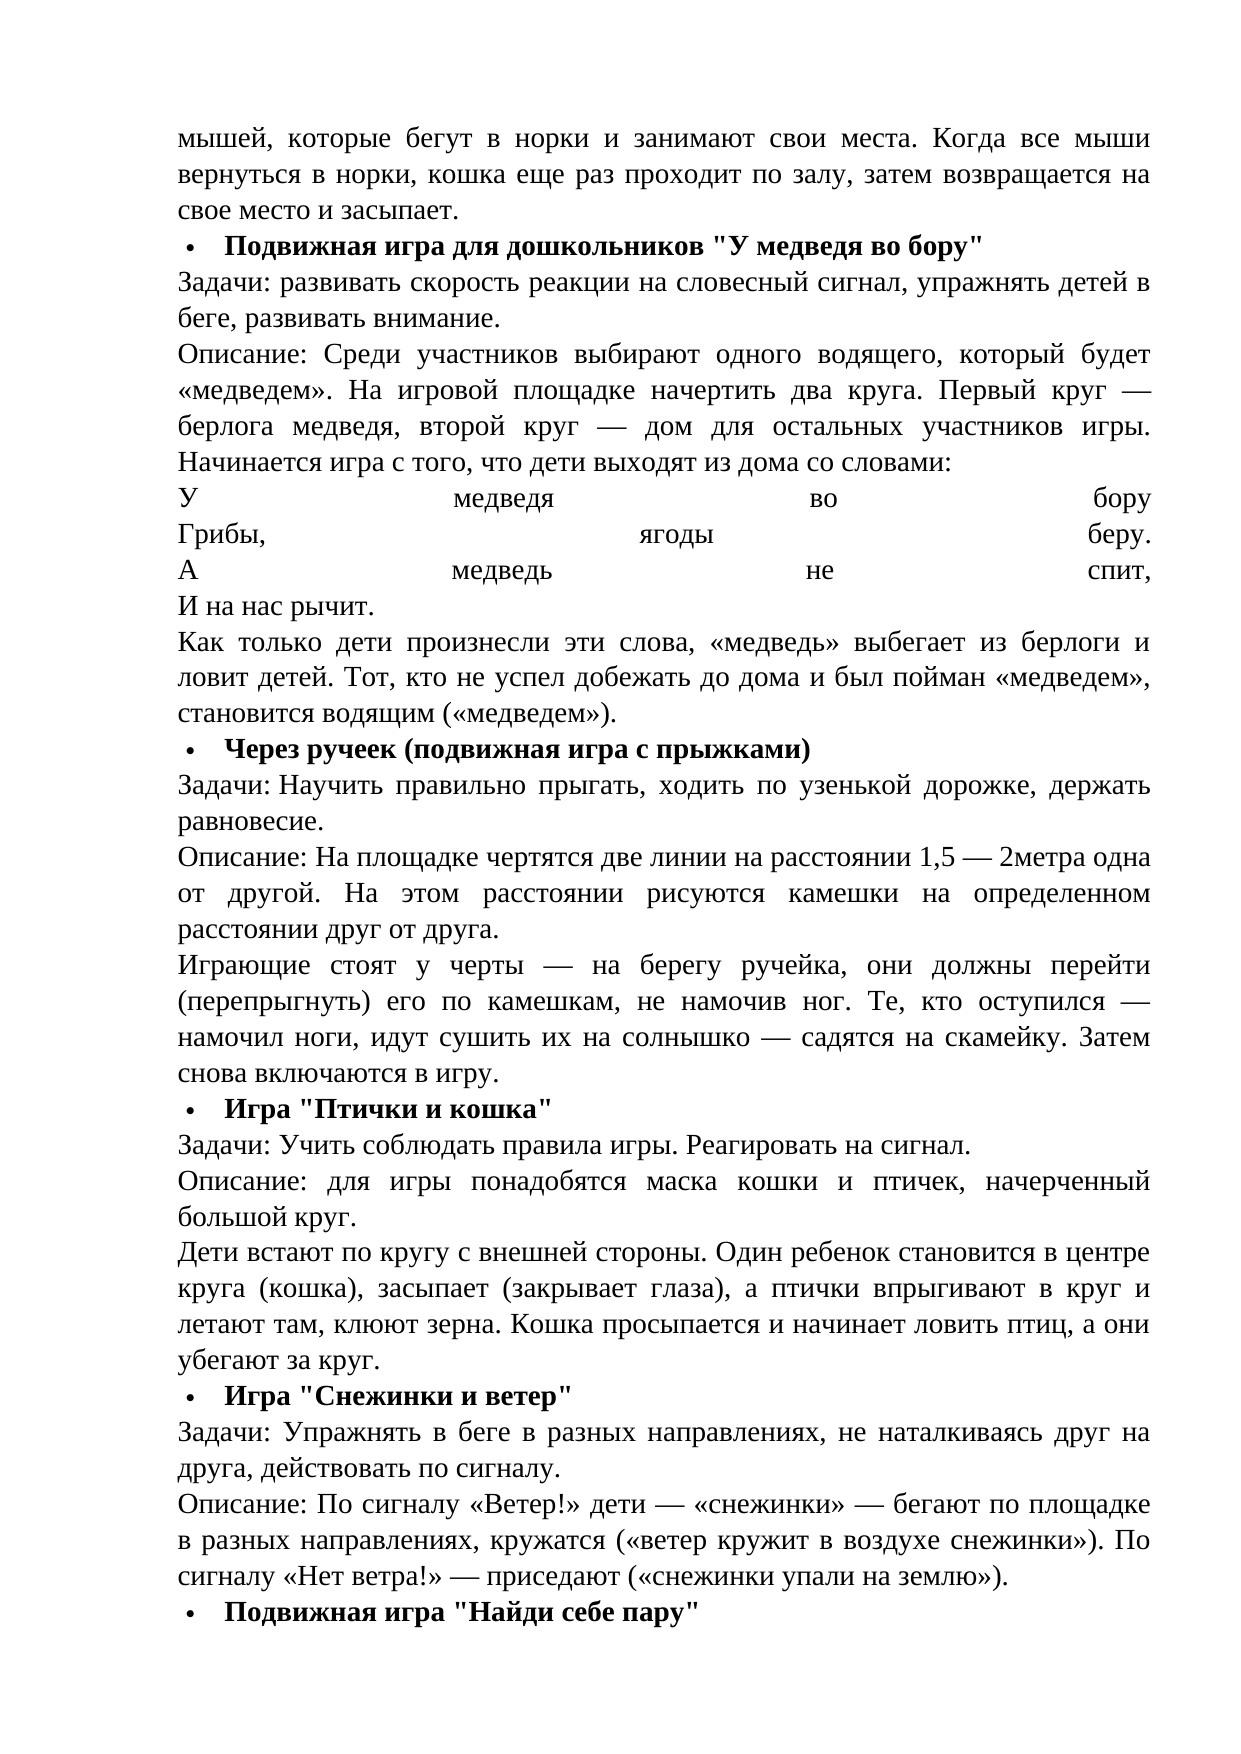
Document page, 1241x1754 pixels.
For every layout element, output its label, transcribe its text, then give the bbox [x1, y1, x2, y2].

text Описание: По сигналу «Ветер!» дети — «снежинки» — бегают по площадке в разных направлениях, кружатся («ветер кружит в воздухе снежинки»). По сигналу «Нет ветра!» — приседают («снежинки упали на землю»). [177, 1484, 1152, 1592]
text Задачи: Учить соблюдать правила игры. Реагировать на сигнал. [177, 1124, 1152, 1160]
text Как только дети произнесли эти слова, «медведь» выбегает из берлоги и ловит детей. Тот, кто не успел добежать до дома и был пойман «медведем», становится водящим («медведем»). [177, 621, 1152, 729]
text Задачи: Научить правильно прыгать, ходить по узенькой дорожке, держать равновесие. [177, 765, 1152, 837]
text Дети встают по кругу с внешней стороны. Один ребенок становится в центре круга (кошка), засыпает (закрывает глаза), а птички впрыгивают в круг и летают там, клюют зерна. Кошка просыпается и начинает ловить птиц, а они убегают за круг. [177, 1232, 1152, 1376]
list Игра "Птички и кошка" [187, 1088, 1152, 1124]
list Через ручеек (подвижная игра с прыжками) [187, 729, 1152, 765]
list Игра "Снежинки и ветер" [187, 1376, 1152, 1412]
text Описание: На площадке чертятся две линии на расстоянии 1,5 — 2метра одна от другой. На этом расстоянии рисуются камешки на определенном расстоянии друг от друга. [177, 837, 1152, 945]
list Подвижная игра "Найди себе пару" [187, 1592, 1152, 1627]
text Задачи: развивать скорость реакции на словесный сигнал, упражнять детей в беге, развивать внимание. [177, 262, 1152, 334]
text Играющие стоят у черты — на берегу ручейка, они должны перейти (перепрыгнуть) его по камешкам, не намочив ног. Те, кто оступился — намочил ноги, идут сушить их на солнышко — садятся на скамейку. Затем снова включаются в игру. [177, 945, 1152, 1088]
text Описание: Среди участников выбирают одного водящего, который будет «медведем». На игровой площадке начертить два круга. Первый круг — берлога медведя, второй круг — дом для остальных участников игры. Начинается игра с того, что дети выходят из дома со словами: [177, 334, 1152, 477]
text У медведя во бору Грибы, ягоды беру. А медведь не спит, И на нас рычит. [177, 477, 1152, 621]
list Подвижная игра для дошкольников "У медведя во бору" [187, 226, 1152, 262]
text Задачи: Упражнять в беге в разных направлениях, не наталкиваясь друг на друга, действовать по сигналу. [177, 1412, 1152, 1484]
text Описание: для игры понадобятся маска кошки и птичек, начерченный большой круг. [177, 1160, 1152, 1232]
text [177, 118, 1152, 226]
